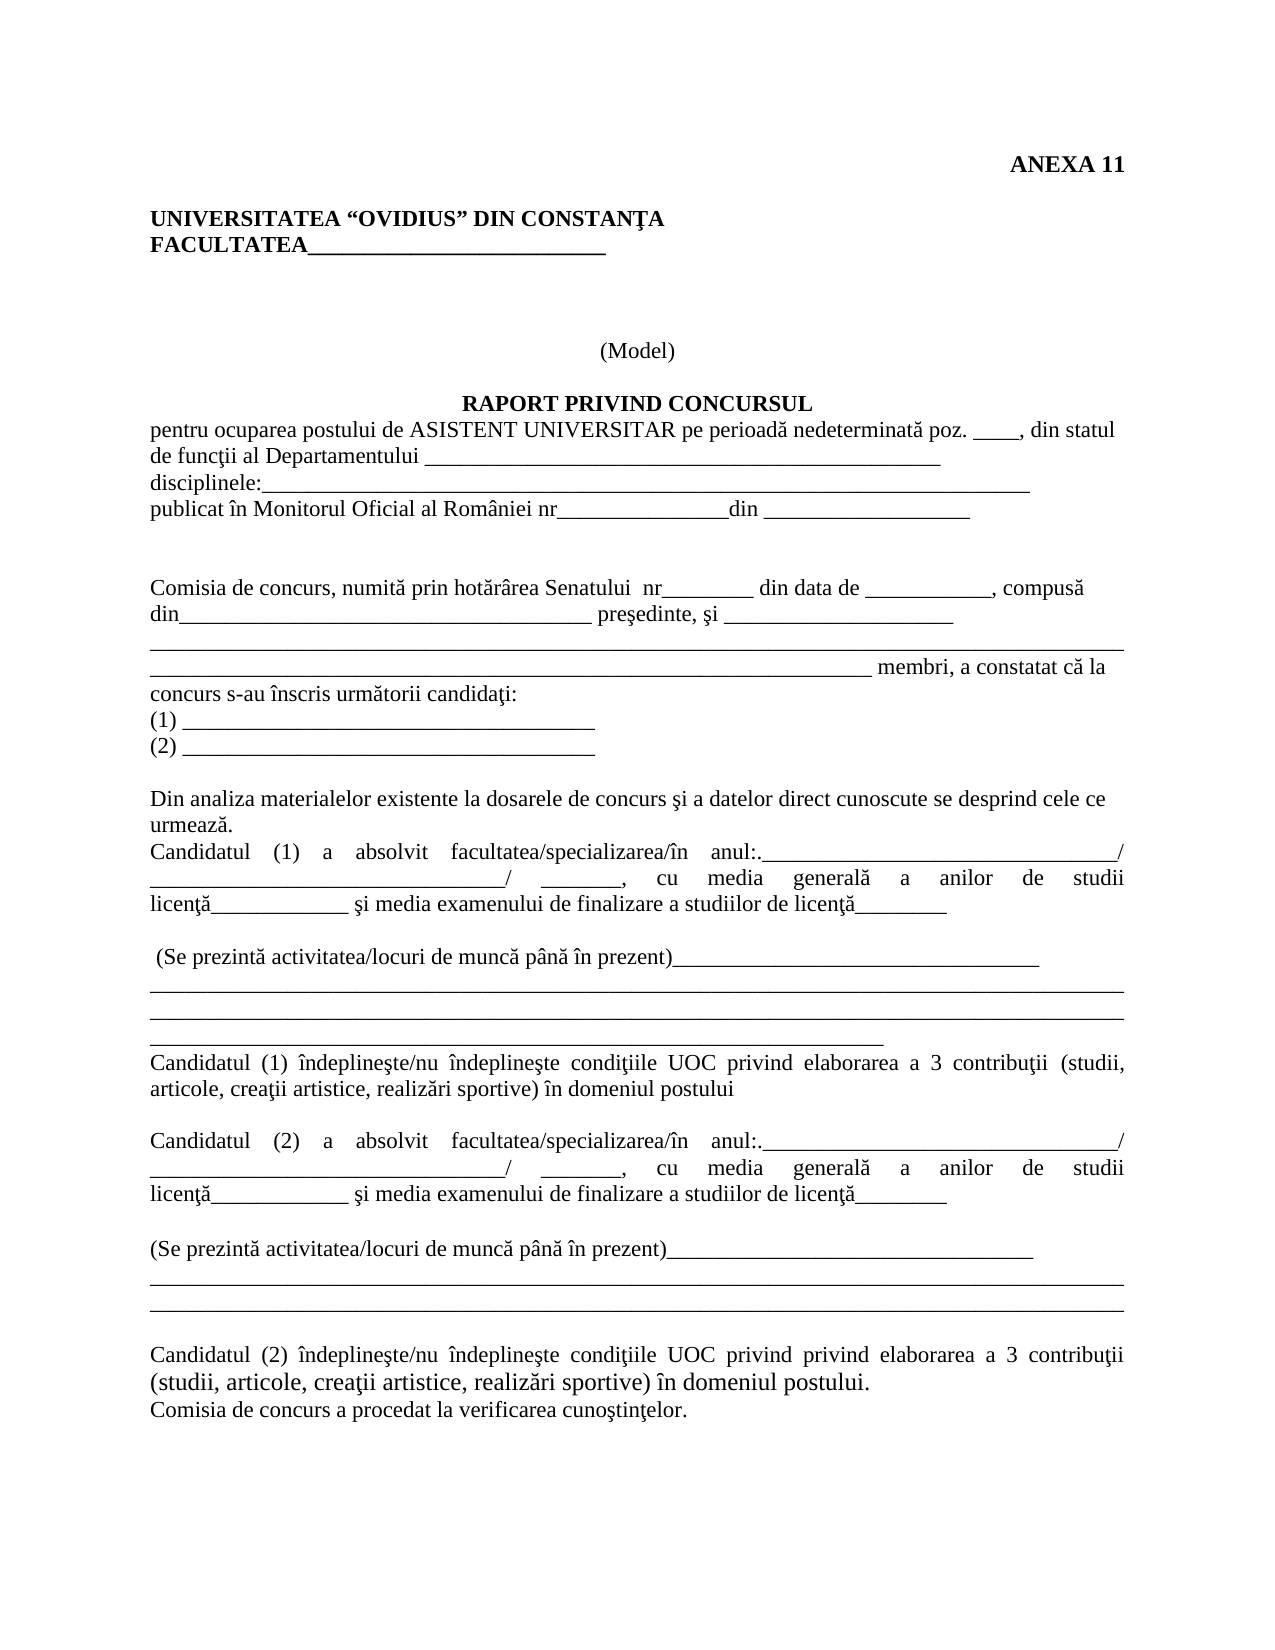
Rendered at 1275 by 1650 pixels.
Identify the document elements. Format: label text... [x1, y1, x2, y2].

text (Model) [150, 337, 1125, 363]
text Candidatul (1) îndeplineşte/nu îndeplineşte condiţiile UOC privind elaborarea a 3 contribuţii (studii, articole, creaţii artistice, realizări sportive) ȋn domeniul postului [150, 1048, 1125, 1101]
text (Se prezintă activitatea/locuri de muncă până în prezent)________________________________ [150, 1235, 1125, 1262]
text publicat în Monitorul Oficial al României nr_______________din __________________ [150, 495, 1125, 521]
text (2) ____________________________________ [150, 732, 1125, 759]
text (Se prezintă activitatea/locuri de muncă până în prezent)________________________________ [150, 943, 1125, 969]
text Candidatul (2) a absolvit facultatea/specializarea/în anul:._______________________________/ _______________________________/ _______, cu media generală a anilor de studii licenţă____________ şi media examenului de finalizare a studiilor de licenţă________ [150, 1128, 1125, 1207]
text Candidatul (1) a absolvit facultatea/specializarea/în anul:._______________________________/ _______________________________/ _______, cu media generală a anilor de studii licenţă____________ şi media examenului de finalizare a studiilor de licenţă________ [150, 838, 1125, 917]
text __________________________________________________________________________________________________________________________________________________________________________ [150, 1262, 1125, 1314]
text Comisia de concurs, numită prin hotărârea Senatului nr________ din data de ___________, compusă din____________________________________ preşedinte, şi ____________________ ____________________________________________________________________________________________________________________________________________________ membri, a constatat că la concurs s-au înscris următorii candidaţi: [150, 574, 1125, 706]
text UNIVERSITATEA “OVIDIUS” DIN CONSTANŢA [150, 205, 1125, 232]
text (1) ____________________________________ [150, 706, 1125, 732]
text __________________________________________________________________________________________________________________________________________________________________________________________________________________________________________ [150, 969, 1125, 1048]
text RAPORT PRIVIND CONCURSUL [150, 390, 1125, 416]
text Din analiza materialelor existente la dosarele de concurs şi a datelor direct cunoscute se desprind cele ce urmează. [150, 785, 1125, 838]
text Comisia de concurs a procedat la verificarea cunoştinţelor. [150, 1396, 1125, 1422]
text Candidatul (2) îndeplineşte/nu îndeplineşte condiţiile UOC privind privind elaborarea a 3 contribuţii (studii, articole, creaţii artistice, realizări sportive) ȋn domeniul postului. [150, 1341, 1125, 1396]
text disciplinele:___________________________________________________________________ [150, 469, 1125, 495]
text FACULTATEA__________________________ [150, 232, 1125, 258]
text pentru ocuparea postului de ASISTENT UNIVERSITAR pe perioadă nedeterminată poz. ____, din statul de funcţii al Departamentului _____________________________________________ [150, 416, 1125, 469]
text ANEXA 11 [150, 150, 1125, 178]
